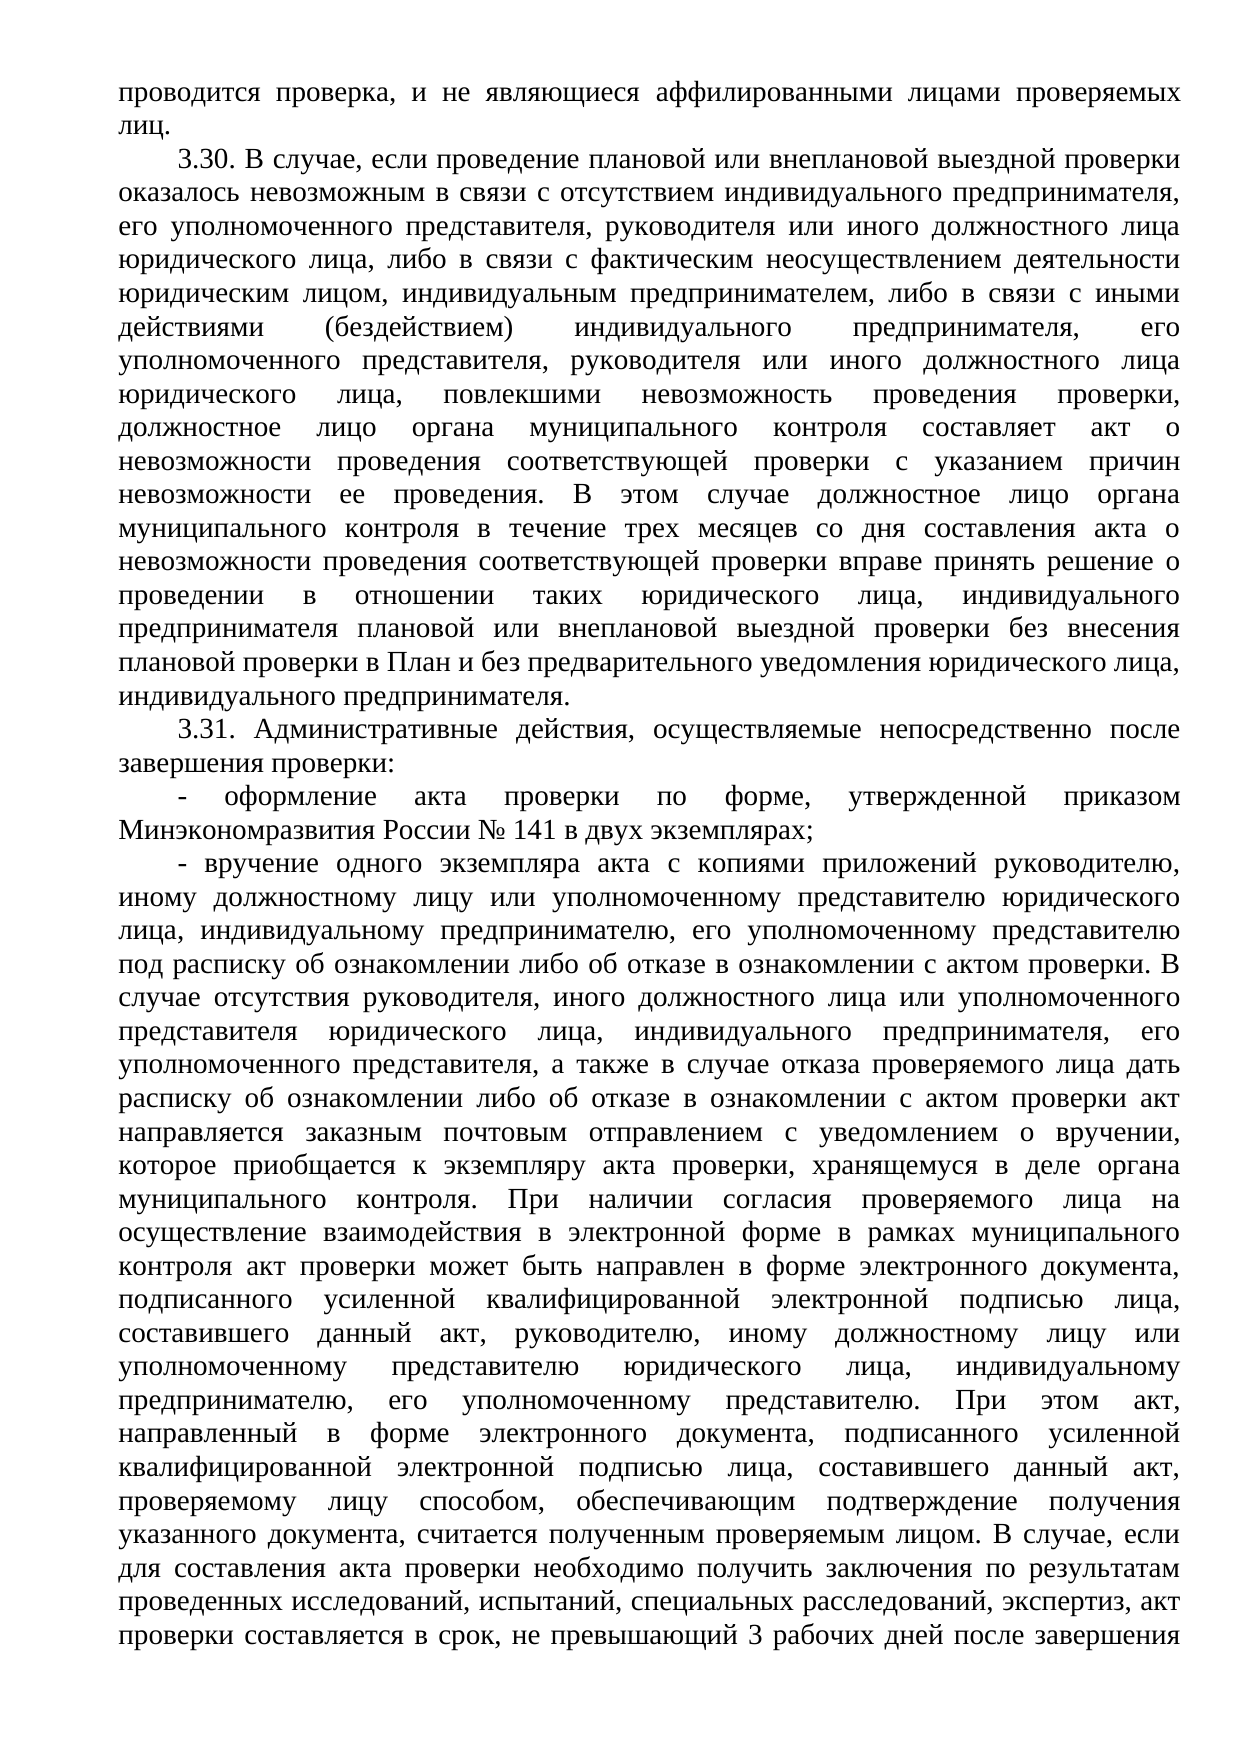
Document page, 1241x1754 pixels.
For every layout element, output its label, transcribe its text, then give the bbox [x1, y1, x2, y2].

text - оформление акта проверки по форме, утвержденной приказом Минэкономразвития России № 141 в двух экземплярах; [118, 778, 1181, 845]
text 3.30. В случае, если проведение плановой или внеплановой выездной проверки оказалось невозможным в связи с отсутствием индивидуального предпринимателя, его уполномоченного представителя, руководителя или иного должностного лица юридического лица, либо в связи с фактическим неосуществлением деятельности юридическим лицом, индивидуальным предпринимателем, либо в связи с иными действиями (бездействием) индивидуального предпринимателя, его уполномоченного представителя, руководителя или иного должностного лица юридического лица, повлекшими невозможность проведения проверки, должностное лицо органа муниципального контроля составляет акт о невозможности проведения соответствующей проверки с указанием причин невозможности ее проведения. В этом случае должностное лицо органа муниципального контроля в течение трех месяцев со дня составления акта о невозможности проведения соответствующей проверки вправе принять решение о проведении в отношении таких юридического лица, индивидуального предпринимателя плановой или внеплановой выездной проверки без внесения плановой проверки в План и без предварительного уведомления юридического лица, индивидуального предпринимателя. [118, 141, 1181, 711]
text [118, 74, 1181, 141]
text 3.31. Административные действия, осуществляемые непосредственно после завершения проверки: [118, 711, 1181, 778]
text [118, 845, 1181, 1650]
